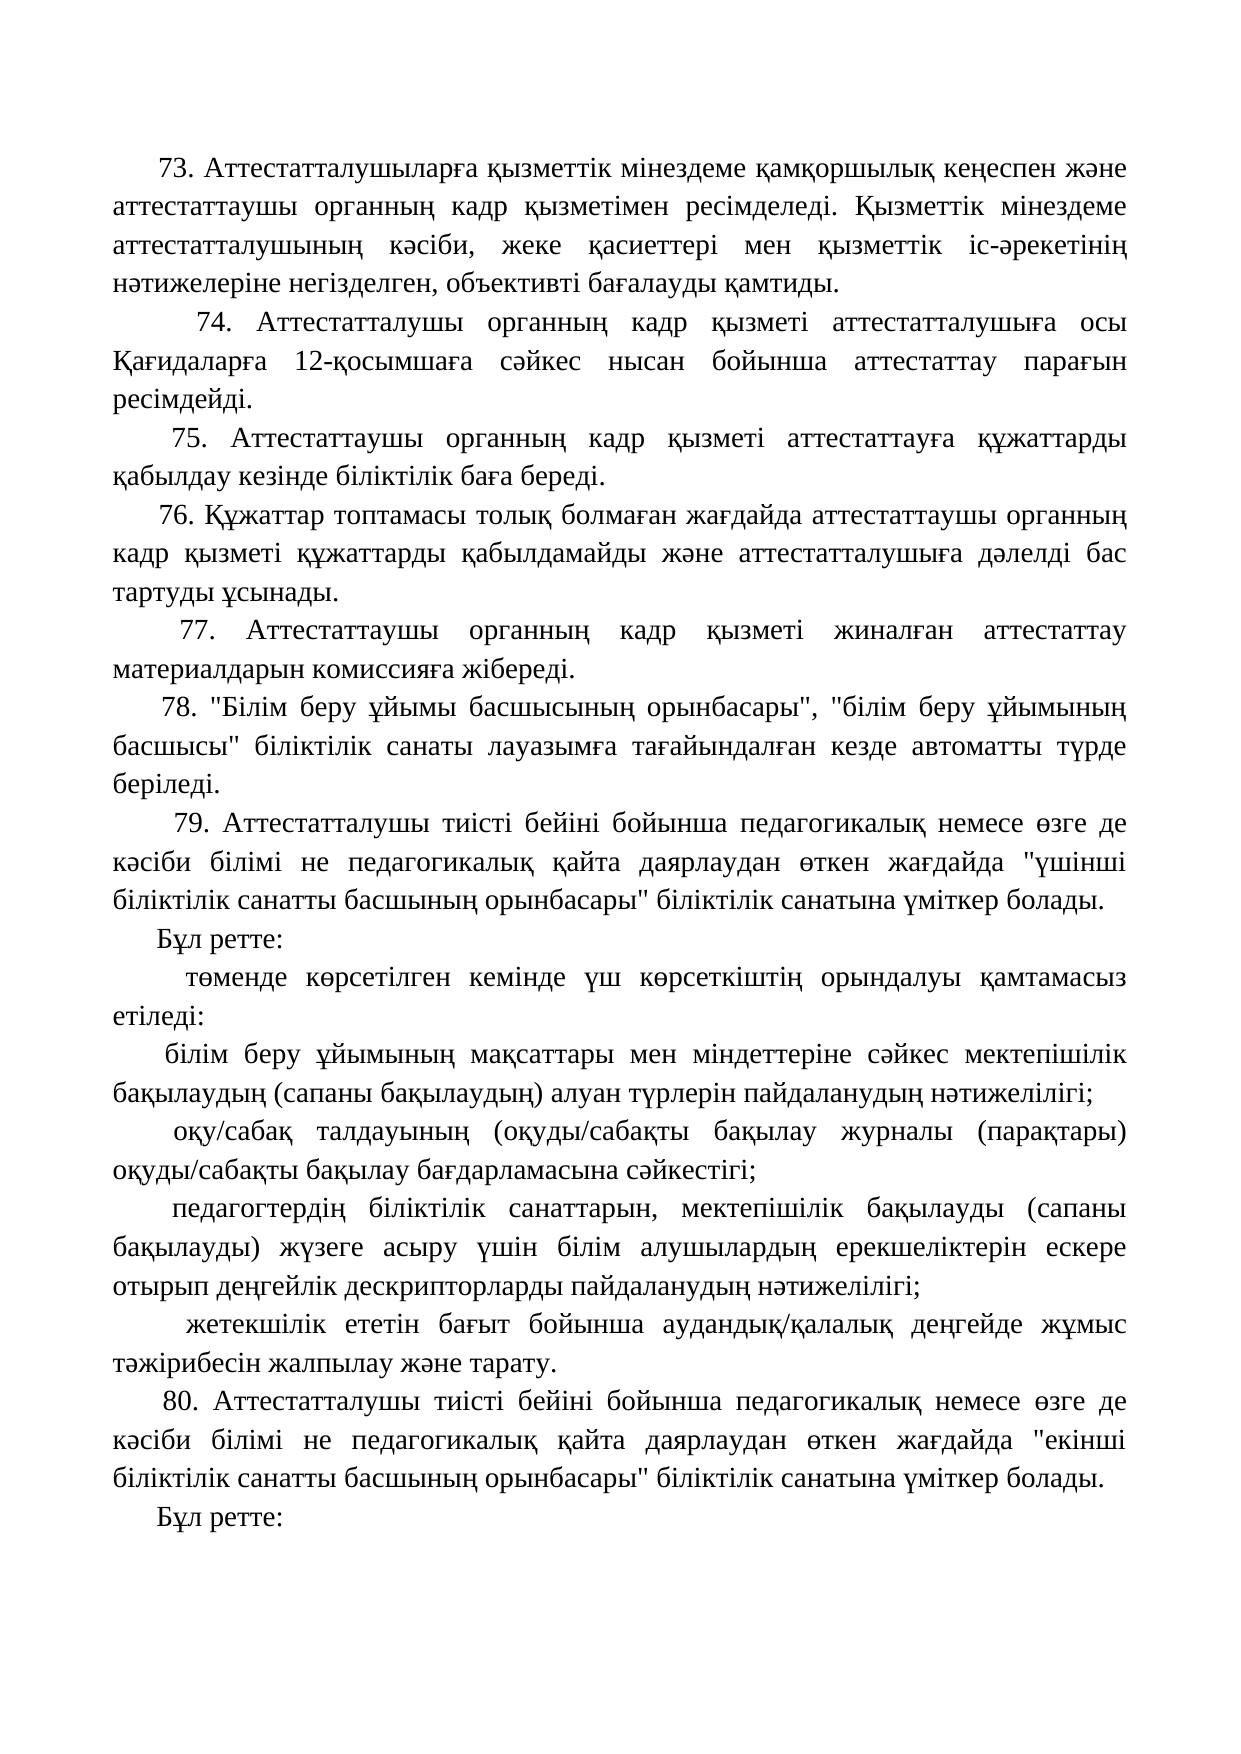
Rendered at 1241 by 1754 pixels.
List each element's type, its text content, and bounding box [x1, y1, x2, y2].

text білім беру ұйымының мақсаттары мен міндеттеріне сәйкес мектепішілік бақылаудың (сапаны бақылаудың) алуан түрлерін пайдаланудың нәтижелілігі; [112, 1036, 1128, 1108]
text 74. Аттестатталушы органның кадр қызметі аттестатталушыға осы Қағидаларға 12-қосымшаға сәйкес нысан бойынша аттестаттау парағын ресімдейді. [112, 304, 1128, 415]
text 77. Аттестаттаушы органның кадр қызметі жиналған аттестаттау материалдарын комиссияға жібереді. [112, 612, 1128, 684]
text 73. Аттестатталушыларға қызметтік мінездеме қамқоршылық кеңеспен және аттестаттаушы органның кадр қызметімен ресімделеді. Қызметтік мінездеме аттестатталушының кәсіби, жеке қасиеттері мен қызметтік іс-әрекетінің нәтижелеріне негізделген, объективті бағалауды қамтиды. [112, 150, 1128, 299]
text 79. Аттестатталушы тиісті бейіні бойынша педагогикалық немесе өзге де кәсіби білімі не педагогикалық қайта даярлаудан өткен жағдайда "үшінші біліктілік санатты басшының орынбасары" біліктілік санатына үміткер болады. [112, 805, 1128, 916]
text 78. "Білім беру ұйымы басшысының орынбасары", "білім беру ұйымының басшысы" біліктілік санаты лауазымға тағайындалған кезде автоматты түрде беріледі. [112, 689, 1128, 800]
text педагогтердің біліктілік санаттарын, мектепішілік бақылауды (сапаны бақылауды) жүзеге асыру үшін білім алушылардың ерекшеліктерін ескере отырып деңгейлік дескрипторларды пайдаланудың нәтижелілігі; [112, 1191, 1128, 1301]
text 80. Аттестатталушы тиісті бейіні бойынша педагогикалық немесе өзге де кәсіби білімі не педагогикалық қайта даярлаудан өткен жағдайда "екінші біліктілік санатты басшының орынбасары" біліктілік санатына үміткер болады. [112, 1383, 1128, 1494]
text оқу/сабақ талдауының (оқуды/сабақты бақылау журналы (парақтары) оқуды/сабақты бақылау бағдарламасына сәйкестігі; [112, 1113, 1128, 1186]
text жетекшілік ететін бағыт бойынша аудандық/қалалық деңгейде жұмыс тәжірибесін жалпылау және тарату. [112, 1306, 1128, 1378]
text Бұл ретте: [112, 1499, 1128, 1532]
text төменде көрсетілген кемінде үш көрсеткіштің орындалуы қамтамасыз етіледі: [112, 959, 1128, 1031]
text 76. Құжаттар топтамасы толық болмаған жағдайда аттестаттаушы органның кадр қызметі құжаттарды қабылдамайды және аттестатталушыға дәлелді бас тартуды ұсынады. [112, 497, 1128, 607]
text 75. Аттестаттаушы органның кадр қызметі аттестаттауға құжаттарды қабылдау кезінде біліктілік баға береді. [112, 420, 1128, 492]
text Бұл ретте: [112, 921, 1128, 954]
